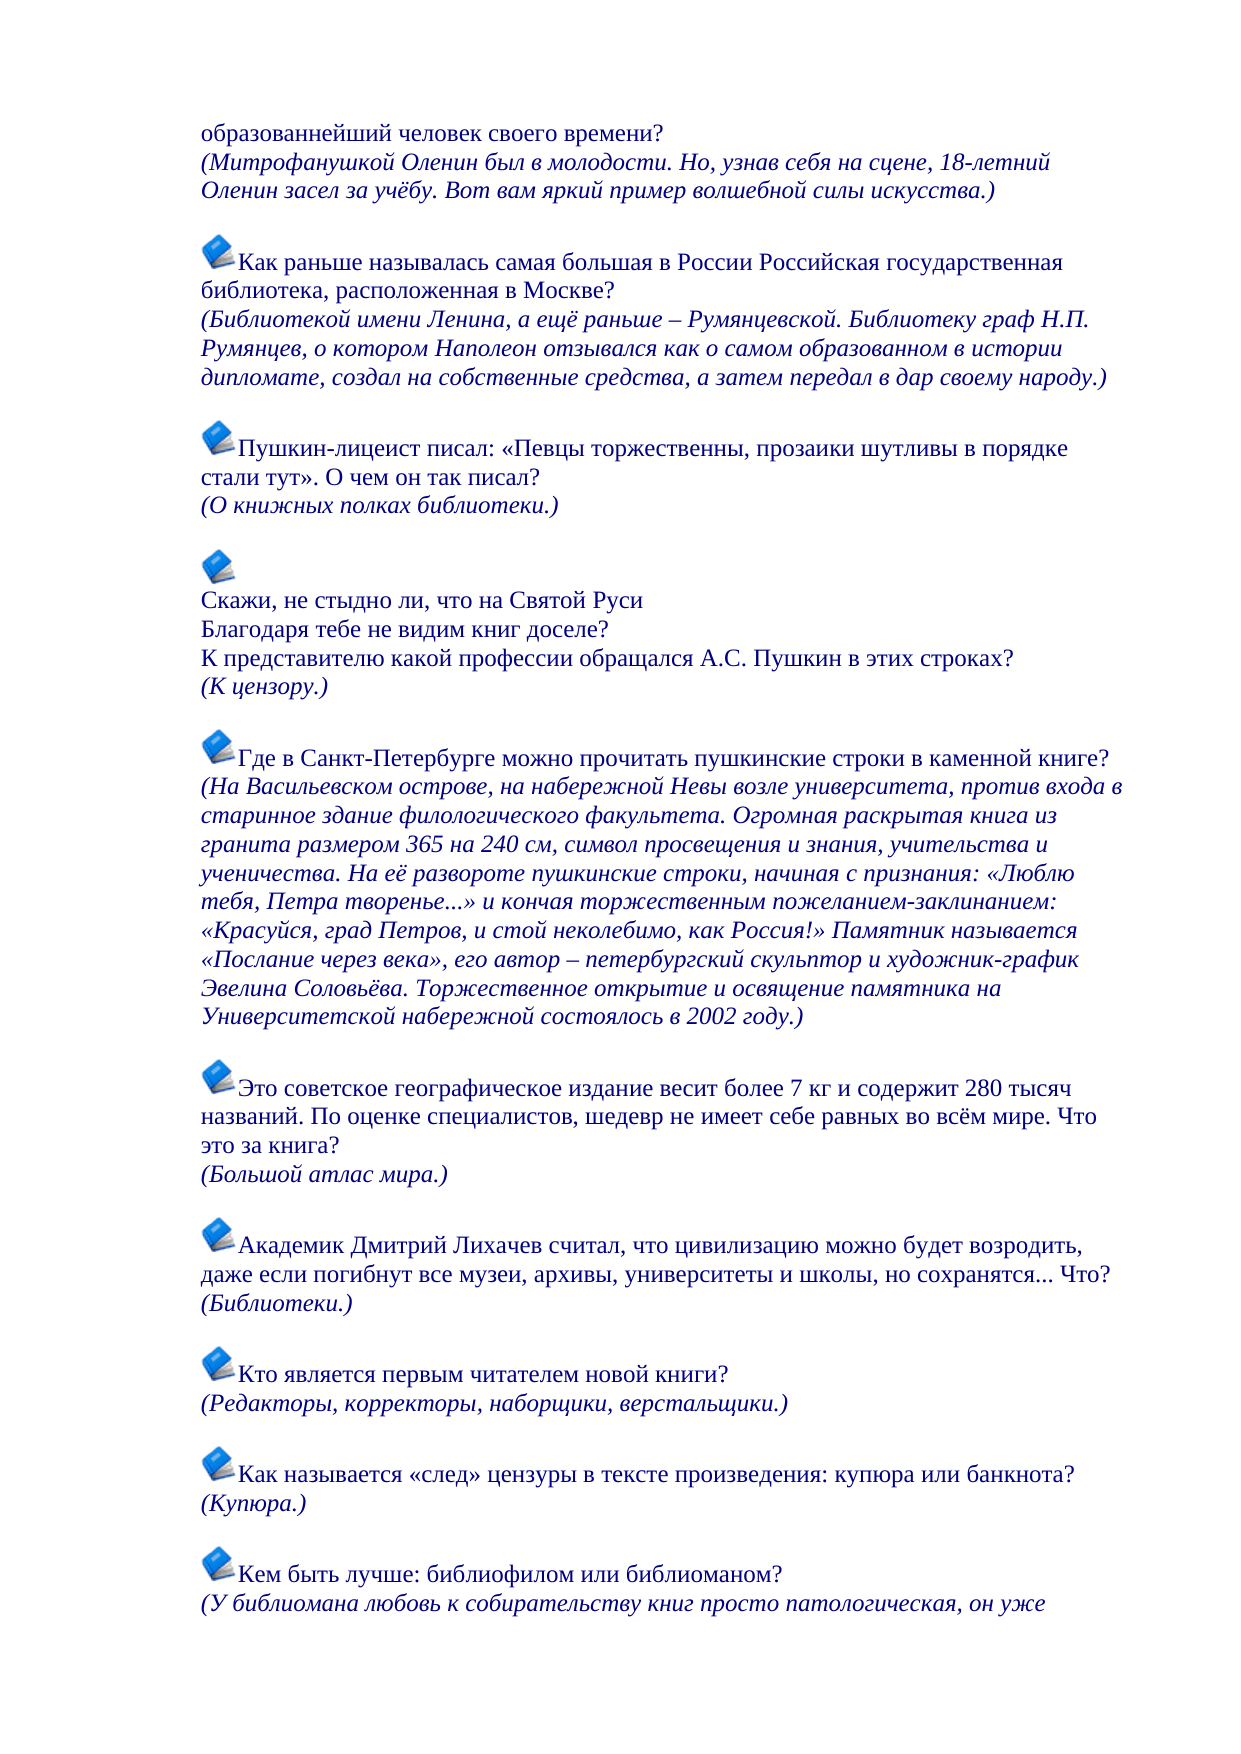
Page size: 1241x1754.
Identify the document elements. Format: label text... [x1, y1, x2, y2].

picture [200, 419, 238, 457]
text Кто является первым читателем новой книги? (Редакторы, корректоры, наборщики, верстальщики.) [201, 1316, 1128, 1416]
text Где в Санкт-Петербурге можно прочитать пушкинские строки в каменной книге? (На Васильевском острове, на набережной Невы возле университета, против входа в старинное здание филологического факультета. Огромная раскрытая книга из гранита размером 365 на 240 см, символ просвещения и знания, учительства и ученичества. На её развороте пушкинские строки, начиная с признания: «Люблю тебя, Петра творенье...» и кончая торжественным пожеланием-заклинанием: «Красуйся, град Петров, и стой неколебимо, как Россия!» Памятник называется «Послание через века», его автор – петербургский скульптор и художник-график Эвелина Соловьёва. Торжественное открытие и освящение памятника на Университетской набережной состоялось в 2002 году.) [201, 700, 1128, 1030]
picture [200, 728, 238, 766]
picture [200, 1345, 238, 1383]
picture [200, 1445, 238, 1483]
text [201, 118, 1128, 204]
picture [200, 1216, 238, 1254]
picture [200, 233, 238, 271]
text Как раньше называлась самая большая в России Российская государственная библиотека, расположенная в Москве? (Библиотекой имени Ленина, а ещё раньше – Румянцевской. Библиотеку граф Н.П. Румянцев, о котором Наполеон отзывался как о самом образованном в истории дипломате, создал на собственные средства, а затем передал в дар своему народу.) [201, 204, 1128, 391]
text Это советское географическое издание весит более 7 кг и содержит 280 тысяч названий. По оценке специалистов, шедевр не имеет себе равных во всём мире. Что это за книга? (Большой атлас мира.) [201, 1030, 1128, 1188]
picture [200, 548, 238, 586]
picture [200, 1545, 238, 1583]
picture [200, 1058, 238, 1096]
text Пушкин-лицеист писал: «Певцы торжественны, прозаики шутливы в порядке стали тут». О чем он так писал? (О книжных полках библиотеки.) [201, 391, 1128, 519]
text Скажи, не стыдно ли, что на Святой Руси Благодаря тебе не видим книг доселе? К представителю какой профессии обращался А.С. Пушкин в этих строках? (К цензору.) [201, 519, 1128, 700]
text Академик Дмитрий Лихачев считал, что цивилизацию можно будет возродить, даже если погибнут все музеи, архивы, университеты и школы, но сохранятся... Что? (Библиотеки.) [201, 1188, 1128, 1316]
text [201, 1516, 1128, 1616]
text Как называется «след» цензуры в тексте произведения: купюра или банкнота? (Купюра.) [201, 1416, 1128, 1516]
